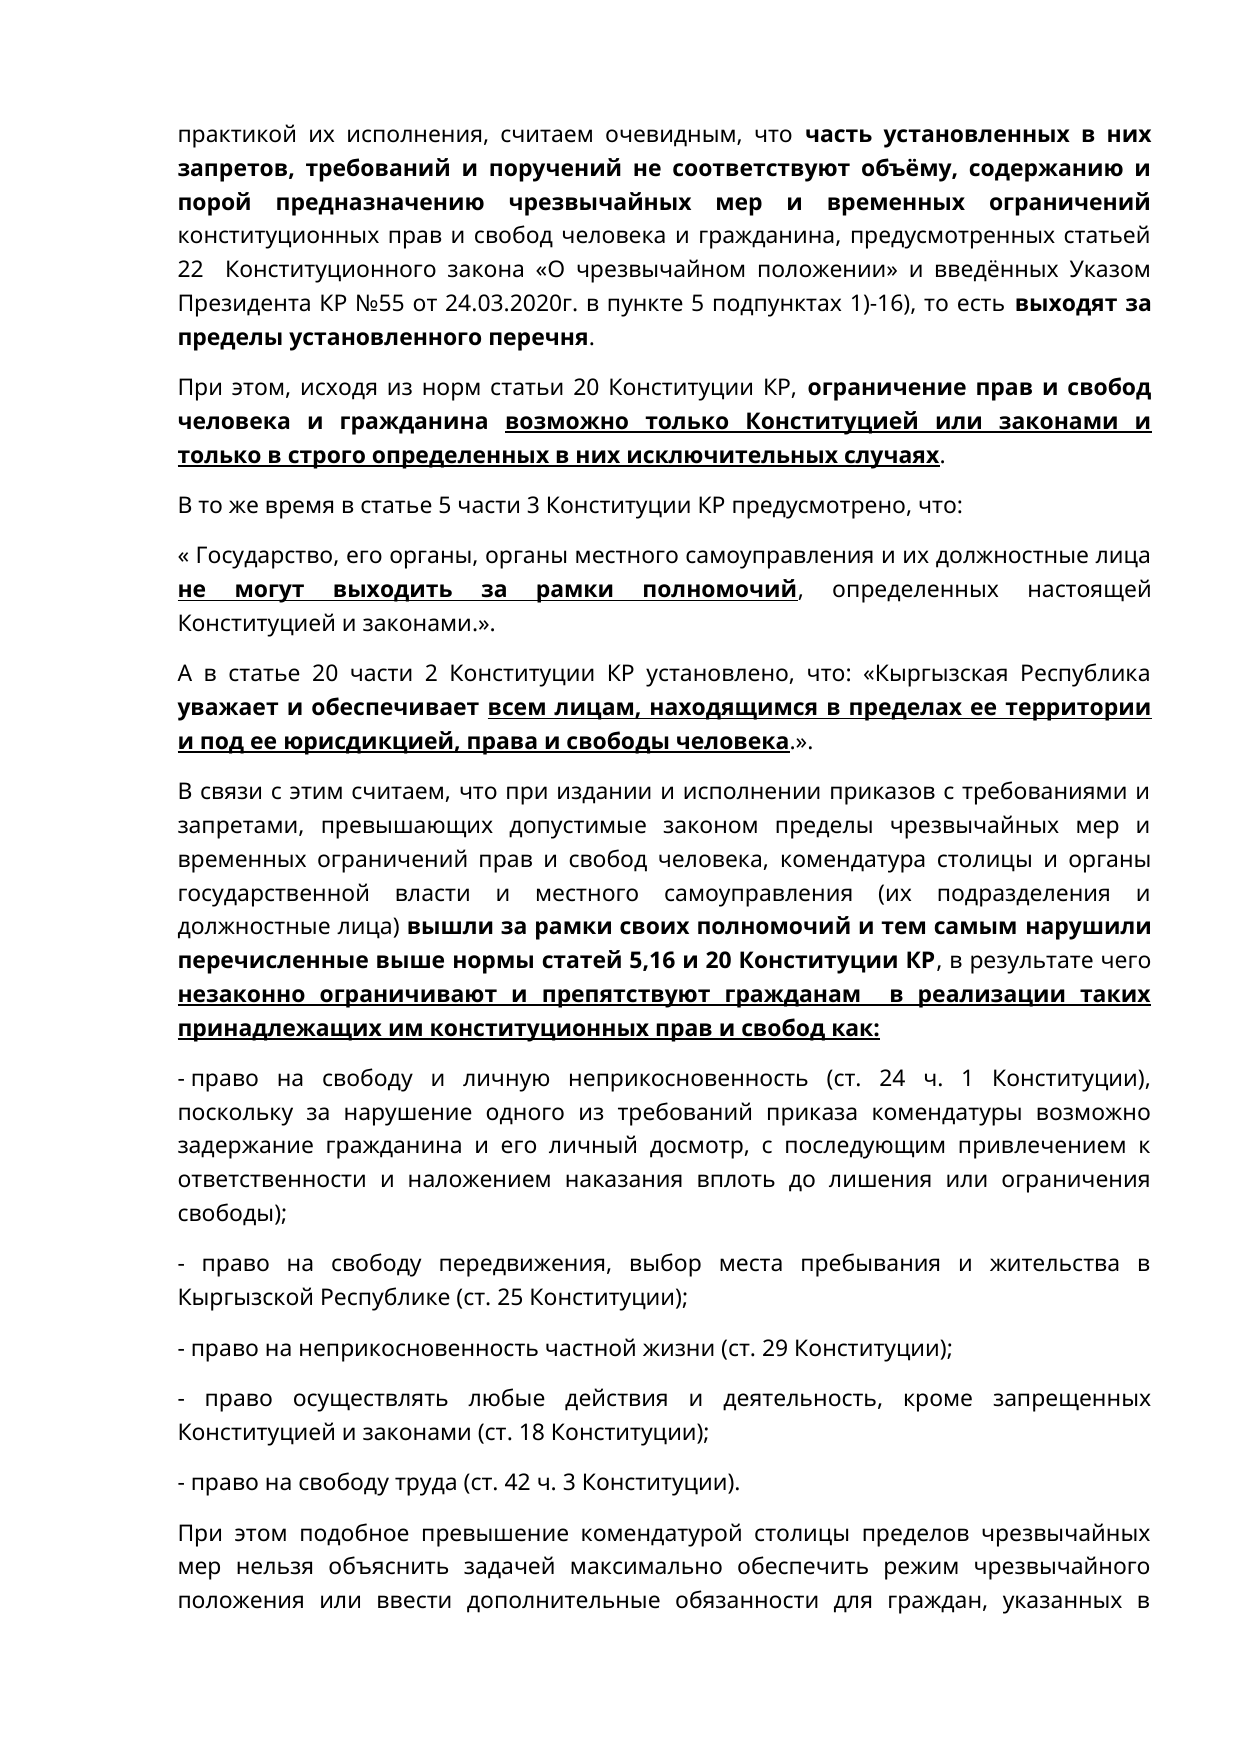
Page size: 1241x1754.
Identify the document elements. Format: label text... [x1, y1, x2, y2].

text А в статье 20 части 2 Конституции КР установлено, что: «Кыргызская Республика уважает и обеспечивает всем лицам, находящимся в пределах ее территории и под ее юрисдикцией, права и свободы человека.». [177, 657, 1152, 756]
text « Государство, его органы, органы местного самоуправления и их должностные лица не могут выходить за рамки полномочий, определенных настоящей Конституцией и законами.». [177, 539, 1152, 638]
text - право на свободу и личную неприкосновенность (ст. 24 ч. 1 Конституции), поскольку за нарушение одного из требований приказа комендатуры возможно задержание гражданина и его личный досмотр, с последующим привлечением к ответственности и наложением наказания вплоть до лишения или ограничения свободы); [177, 1062, 1152, 1228]
text При этом, исходя из норм статьи 20 Конституции КР, ограничение прав и свобод человека и гражданина возможно только Конституцией или законами и только в строго определенных в них исключительных случаях. [177, 371, 1152, 470]
text - право осуществлять любые действия и деятельность, кроме запрещенных Конституцией и законами (ст. 18 Конституции); [177, 1382, 1152, 1447]
text - право на неприкосновенность частной жизни (ст. 29 Конституции); [177, 1331, 1152, 1363]
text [177, 118, 1152, 352]
text В то же время в статье 5 части 3 Конституции КР предусмотрено, что: [177, 489, 1152, 520]
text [177, 1516, 1152, 1615]
text - право на свободу передвижения, выбор места пребывания и жительства в Кыргызской Республике (ст. 25 Конституции); [177, 1247, 1152, 1312]
text В связи с этим считаем, что при издании и исполнении приказов с требованиями и запретами, превышающих допустимые законом пределы чрезвычайных мер и временных ограничений прав и свобод человека, комендатура столицы и органы государственной власти и местного самоуправления (их подразделения и должностные лица) вышли за рамки своих полномочий и тем самым нарушили перечисленные выше нормы статей 5,16 и 20 Конституции КР, в результате чего незаконно ограничивают и препятствуют гражданам в реализации таких принадлежащих им конституционных прав и свобод как: [177, 775, 1152, 1043]
text - право на свободу труда (ст. 42 ч. 3 Конституции). [177, 1466, 1152, 1497]
